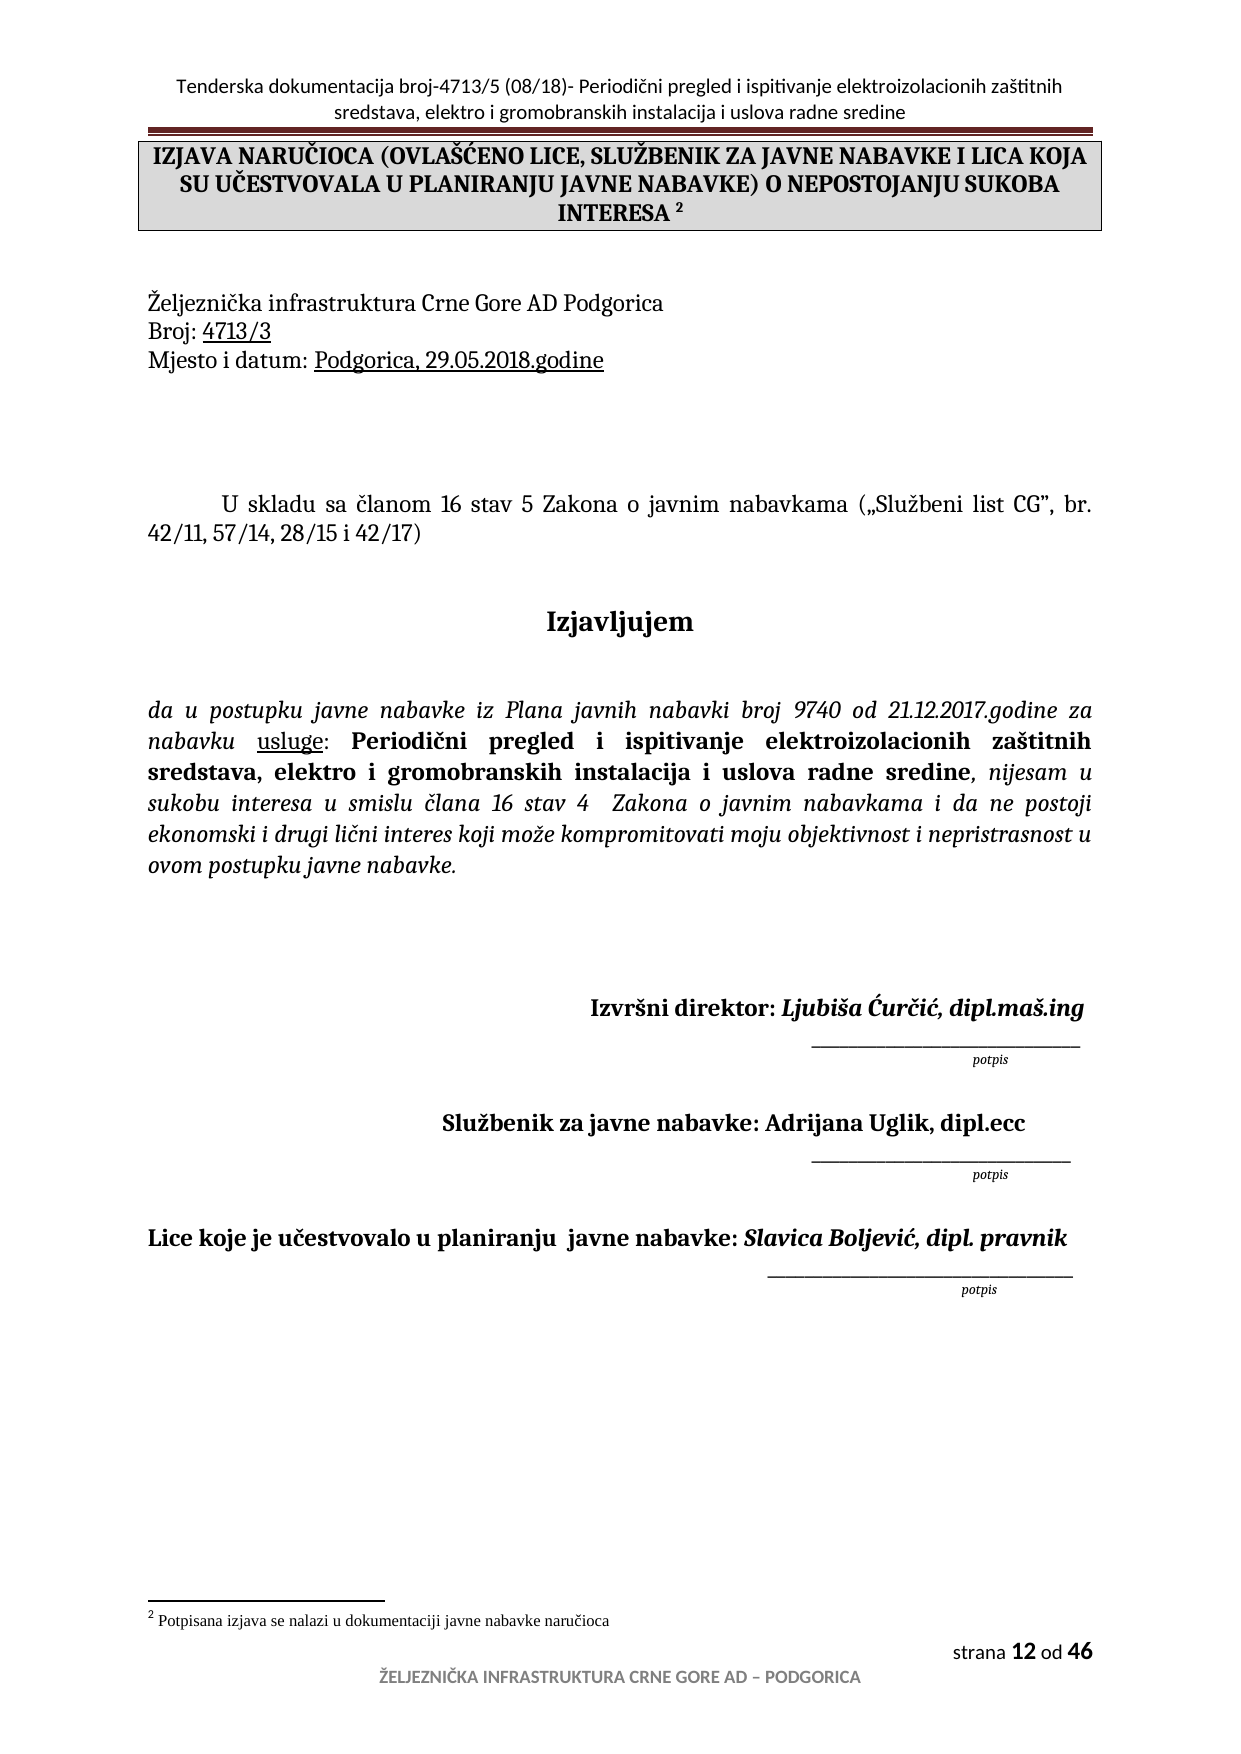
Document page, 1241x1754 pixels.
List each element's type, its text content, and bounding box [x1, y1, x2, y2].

text Lice koje je učestvovalo u planiranju javne nabavke: Slavica Boljević, dipl. pravnik [148, 1224, 1093, 1253]
text _________________________________ [629, 1253, 1093, 1282]
text Željeznička infrastruktura Crne Gore AD Podgorica [148, 288, 1093, 317]
text Službenik za javne nabavke: Adrijana Uglik, dipl.ecc [443, 1109, 1093, 1138]
text Broj: 4713/3 [148, 317, 1093, 346]
text potpis [898, 1167, 1093, 1195]
text da u postupku javne nabavke iz Plana javnih nabavki broj 9740 od 21.12.2017.godine za nabavku usluge: Periodični pregled i ispitivanje elektroizolacionih zaštitnih sredstava, elektro i gromobranskih instalacija i uslova radne sredine, nijesam u sukobu interesa u smislu člana 16 stav 4 Zakona o javnim nabavkama i da ne postoji ekonomski i drugi lični interes koji može kompromitovati moju objektivnost i nepristrasnost u ovom postupku javne nabavke. [148, 696, 1093, 880]
subtitle IZJAVA NARUČIOCA (OVLAŠĆENO LICE, SLUŽBENIK ZA JAVNE NABAVKE I LICA KOJA SU UČESTVOVALA U PLANIRANJU JAVNE NABAVKE) O NEPOSTOJANJU SUKOBA INTERESA [139, 142, 1101, 230]
text Izjavljujem [148, 605, 1093, 638]
text Mjesto i datum: Podgorica, 29.05.2018.godine [148, 346, 1093, 375]
text potpis [899, 1052, 1093, 1080]
text Izvršni direktor: Ljubiša Ćurčić, dipl.maš.ing [298, 994, 1093, 1023]
text potpis [961, 1282, 1093, 1310]
text _____________________________ [693, 1023, 1093, 1052]
text ____________________________ [738, 1138, 1093, 1167]
text U skladu sa članom 16 stav 5 Zakona o javnim nabavkama („Službeni list CG”, br. 42/11, 57/14, 28/15 i 42/17) [148, 490, 1093, 547]
